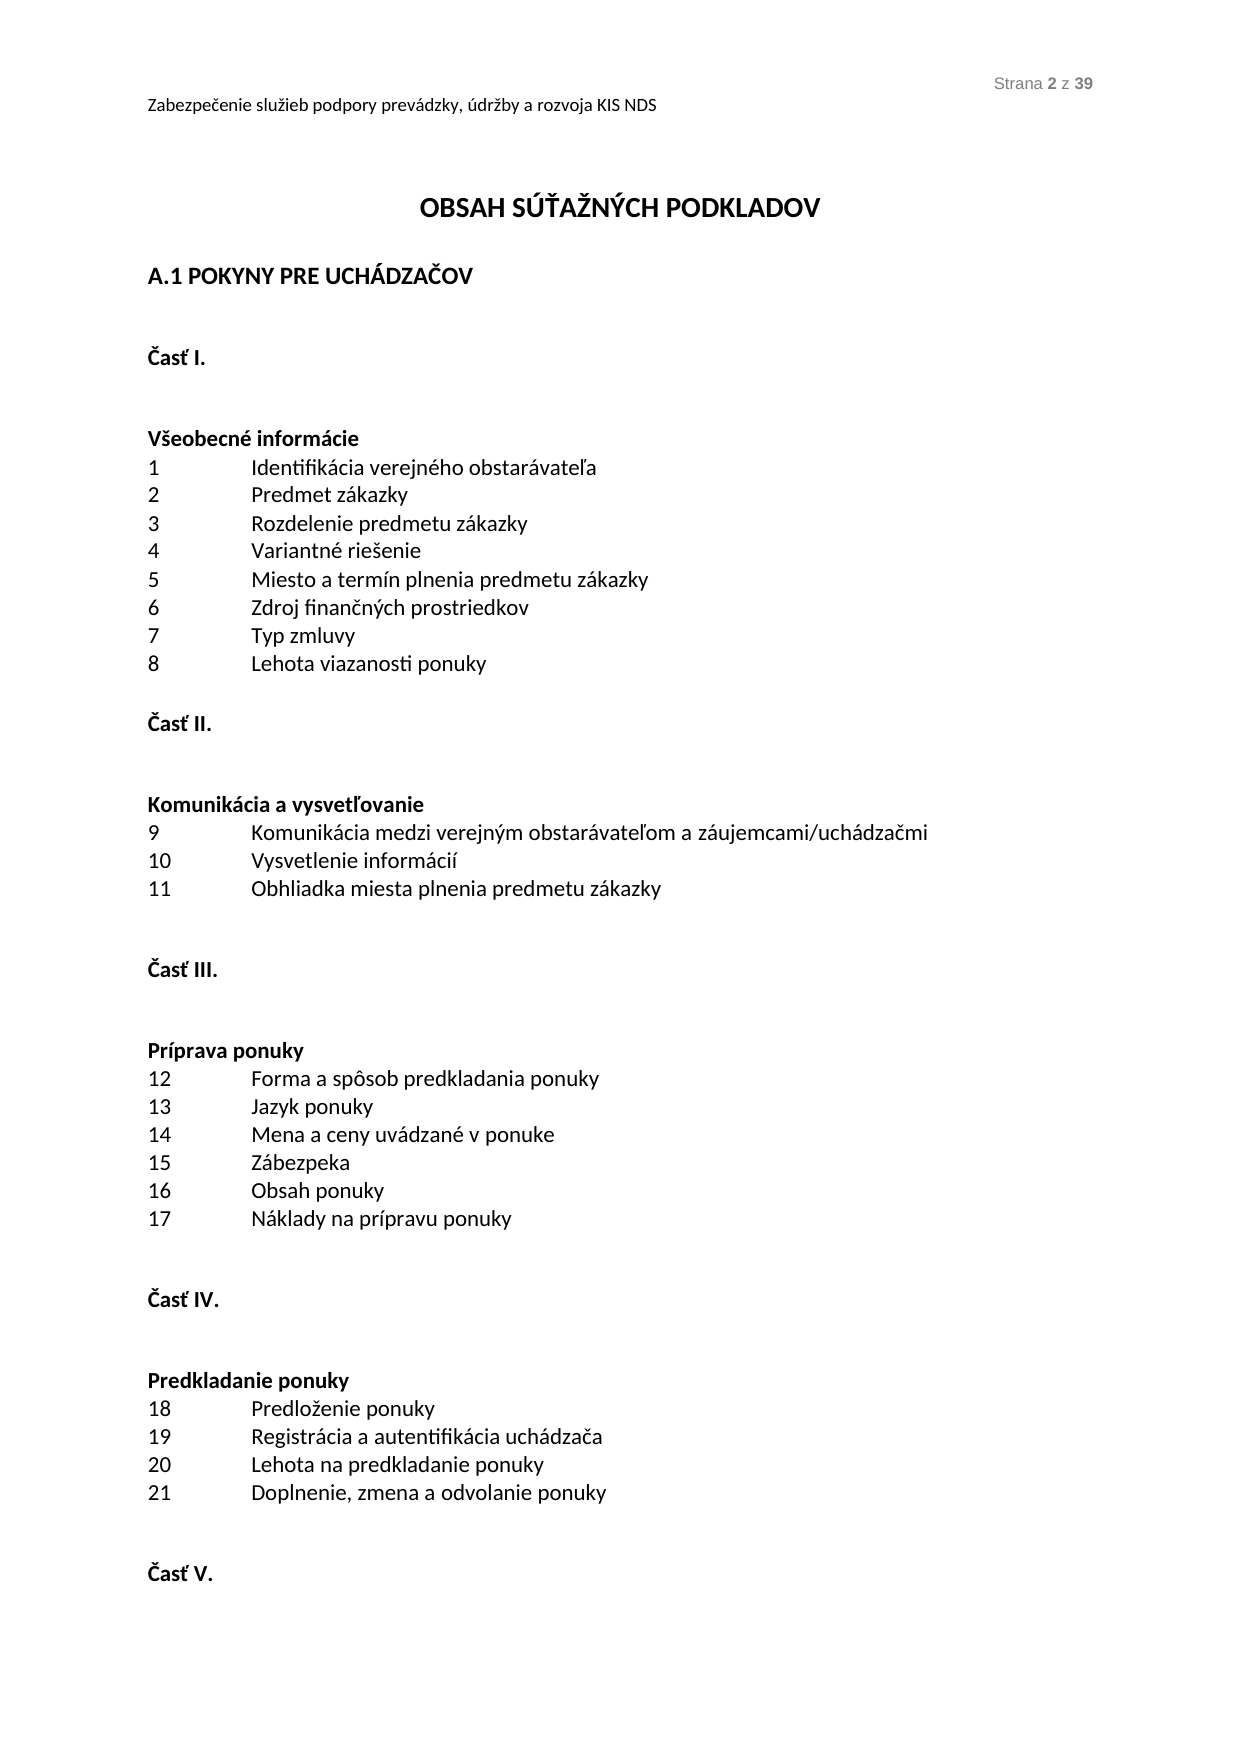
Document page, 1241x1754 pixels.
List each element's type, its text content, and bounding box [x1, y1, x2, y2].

text Časť V. [148, 1559, 1093, 1587]
text Komunikácia a vysvetľovanie [148, 790, 1093, 818]
text 12 Forma a spôsob predkladania ponuky [148, 1064, 1093, 1092]
text Časť I. [148, 343, 1093, 372]
text 21 Doplnenie, zmena a odvolanie ponuky [148, 1478, 1093, 1506]
text 11 Obhliadka miesta plnenia predmetu zákazky [148, 874, 1093, 902]
text 7 Typ zmluvy [148, 621, 1093, 649]
text 3 Rozdelenie predmetu zákazky [148, 509, 1093, 537]
text Všeobecné informácie [148, 424, 1093, 453]
text 18 Predloženie ponuky [148, 1394, 1093, 1422]
text 10 Vysvetlenie informácií [148, 846, 1093, 874]
text 2 Predmet zákazky [148, 481, 1093, 509]
text Obsah súťažných podkladov [148, 189, 1093, 224]
text 1 Identifikácia verejného obstarávateľa [148, 453, 1093, 481]
text Časť II. [148, 709, 1093, 737]
text Príprava ponuky [148, 1036, 1093, 1064]
text 16 Obsah ponuky [148, 1176, 1093, 1204]
text Časť III. [148, 955, 1093, 983]
text 5 Miesto a termín plnenia predmetu zákazky [148, 565, 1093, 593]
text 13 Jazyk ponuky [148, 1092, 1093, 1120]
text Časť IV. [148, 1285, 1093, 1313]
text 8 Lehota viazanosti ponuky [148, 649, 1093, 677]
text 20 Lehota na predkladanie ponuky [148, 1450, 1093, 1478]
text 19 Registrácia a autentifikácia uchádzača [148, 1422, 1093, 1450]
text 17 Náklady na prípravu ponuky [148, 1204, 1093, 1232]
text 4 Variantné riešenie [148, 537, 1093, 565]
text Predkladanie ponuky [148, 1366, 1093, 1394]
text 9 Komunikácia medzi verejným obstarávateľom a záujemcami/uchádzačmi [148, 818, 1093, 846]
text 6 Zdroj finančných prostriedkov [148, 593, 1093, 621]
text 14 Mena a ceny uvádzané v ponuke [148, 1120, 1093, 1148]
text A.1 POKYNY PRE UCHÁDZAČOV [148, 260, 1093, 291]
text 15 Zábezpeka [148, 1148, 1093, 1176]
